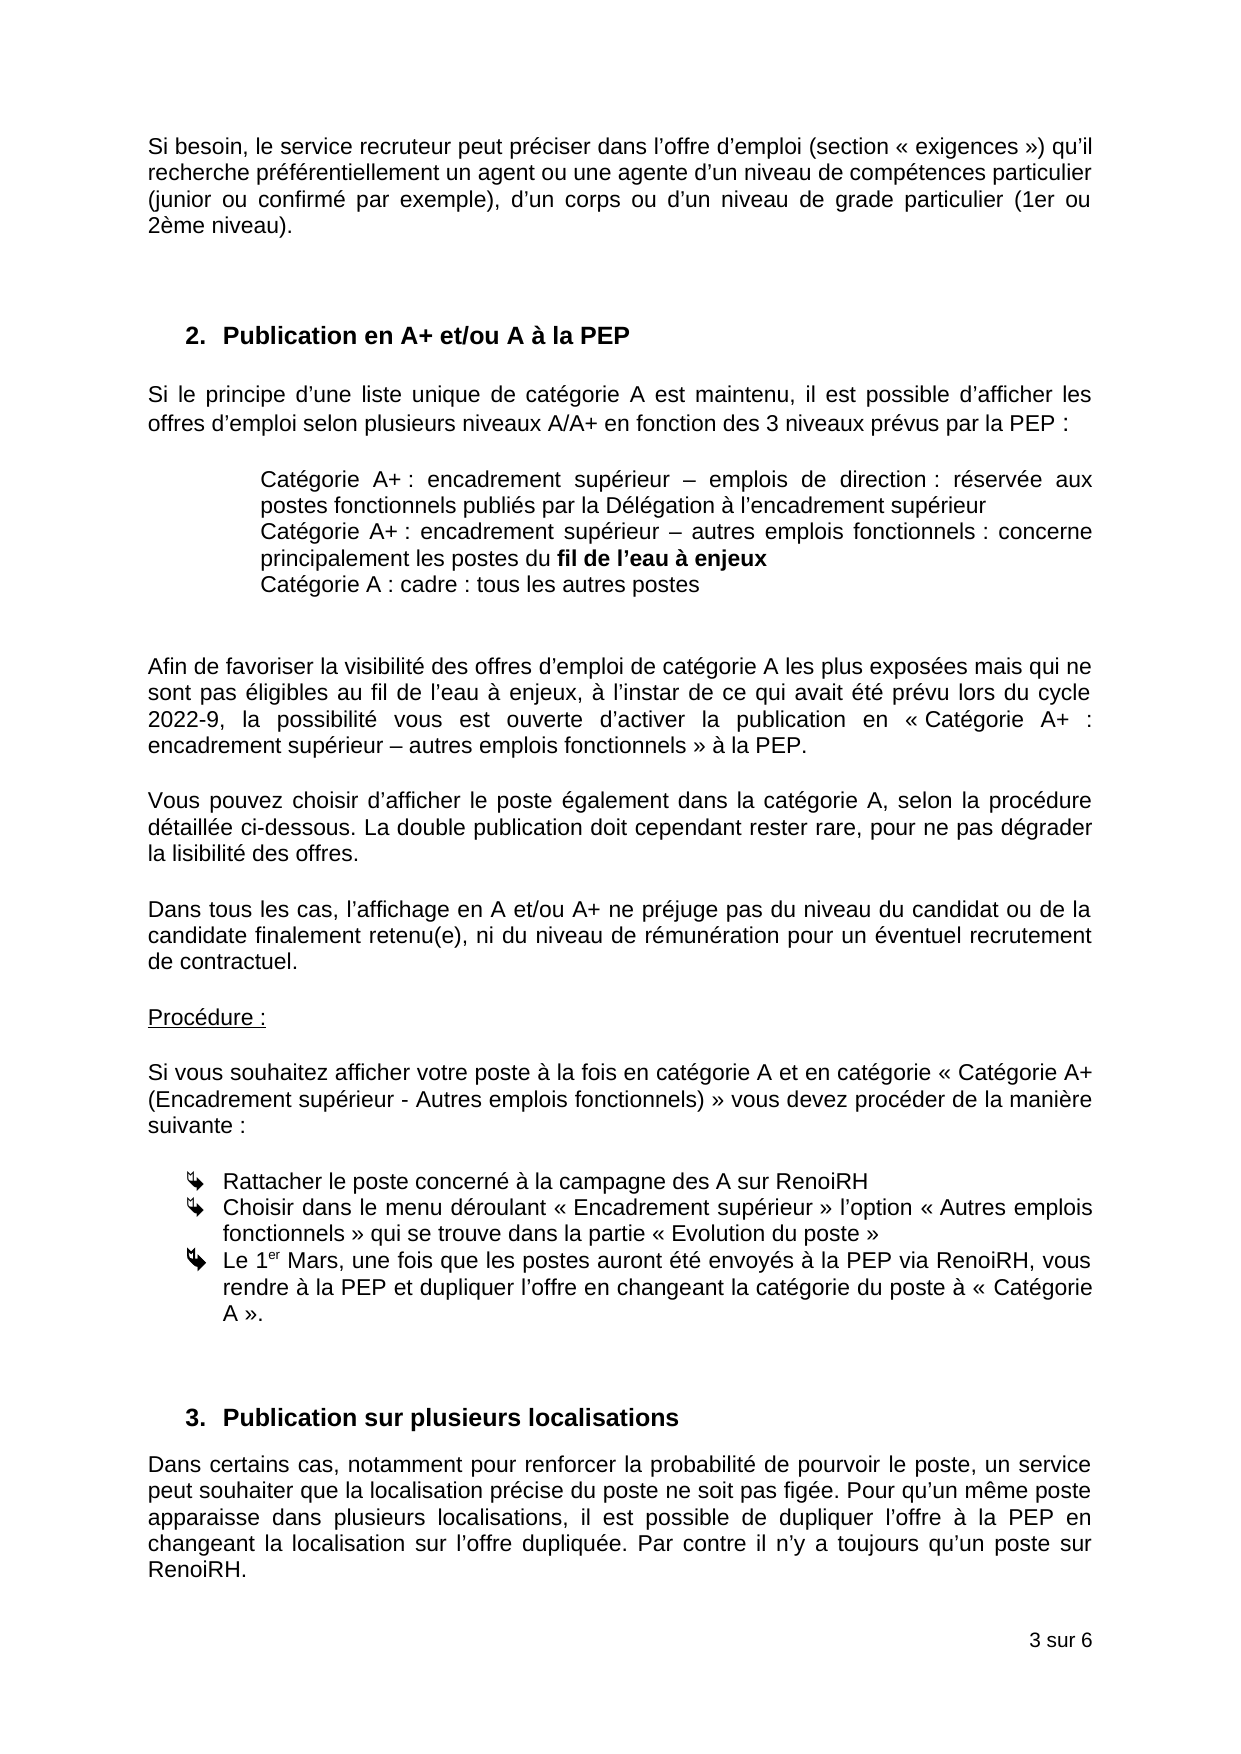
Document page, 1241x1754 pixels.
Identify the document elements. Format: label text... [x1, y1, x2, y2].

text Vous pouvez choisir d’afficher le poste également dans la catégorie A, selon la procédure détaillée ci-dessous. La double publication doit cependant rester rare, pour ne pas dégrader la lisibilité des offres. [148, 787, 1093, 866]
text Si besoin, le service recruteur peut préciser dans l’offre d’emploi (section « exigences ») qu’il recherche préférentiellement un agent ou une agente d’un niveau de compétences particulier (junior ou confirmé par exemple), d’un corps ou d’un niveau de grade particulier (1er ou 2ème niveau). [148, 133, 1093, 238]
list Le 1er Mars, une fois que les postes auront été envoyés à la PEP via RenoiRH, vous rendre à la PEP et dupliquer l’offre en changeant la catégorie du poste à « Catégorie A ». [185, 1247, 1093, 1326]
text Catégorie A+ : encadrement supérieur – autres emplois fonctionnels : concerne principalement les postes du fil de l’eau à enjeux [260, 518, 1093, 571]
text Catégorie A : cadre : tous les autres postes [260, 571, 1093, 597]
text Dans tous les cas, l’affichage en A et/ou A+ ne préjuge pas du niveau du candidat ou de la candidate finalement retenu(e), ni du niveau de rémunération pour un éventuel recrutement de contractuel. [148, 896, 1093, 975]
text Afin de favoriser la visibilité des offres d’emploi de catégorie A les plus exposées mais qui ne sont pas éligibles au fil de l’eau à enjeux, à l’instar de ce qui avait été prévu lors du cycle 2022-9, la possibilité vous est ouverte d’activer la publication en « Catégorie A+ : encadrement supérieur – autres emplois fonctionnels » à la PEP. [148, 653, 1093, 758]
list Publication en A+ et/ou A à la PEP [185, 321, 1093, 350]
text Catégorie A+ : encadrement supérieur – emplois de direction : réservée aux postes fonctionnels publiés par la Délégation à l’encadrement supérieur [260, 466, 1093, 518]
text Si le principe d’une liste unique de catégorie A est maintenu, il est possible d’afficher les offres d’emploi selon plusieurs niveaux A/A+ en fonction des 3 niveaux prévus par la PEP : [148, 381, 1093, 436]
text Procédure : [148, 1004, 1093, 1030]
list Choisir dans le menu déroulant « Encadrement supérieur » l’option « Autres emplois fonctionnels » qui se trouve dans la partie « Evolution du poste » [185, 1194, 1093, 1247]
list Rattacher le poste concerné à la campagne des A sur RenoiRH [185, 1168, 1093, 1194]
list Publication sur plusieurs localisations [185, 1403, 1093, 1432]
text Dans certains cas, notamment pour renforcer la probabilité de pourvoir le poste, un service peut souhaiter que la localisation précise du poste ne soit pas figée. Pour qu’un même poste apparaisse dans plusieurs localisations, il est possible de dupliquer l’offre à la PEP en changeant la localisation sur l’offre dupliquée. Par contre il n’y a toujours qu’un poste sur RenoiRH. [148, 1451, 1093, 1583]
text Si vous souhaitez afficher votre poste à la fois en catégorie A et en catégorie « Catégorie A+ (Encadrement supérieur - Autres emplois fonctionnels) » vous devez procéder de la manière suivante : [148, 1059, 1093, 1138]
